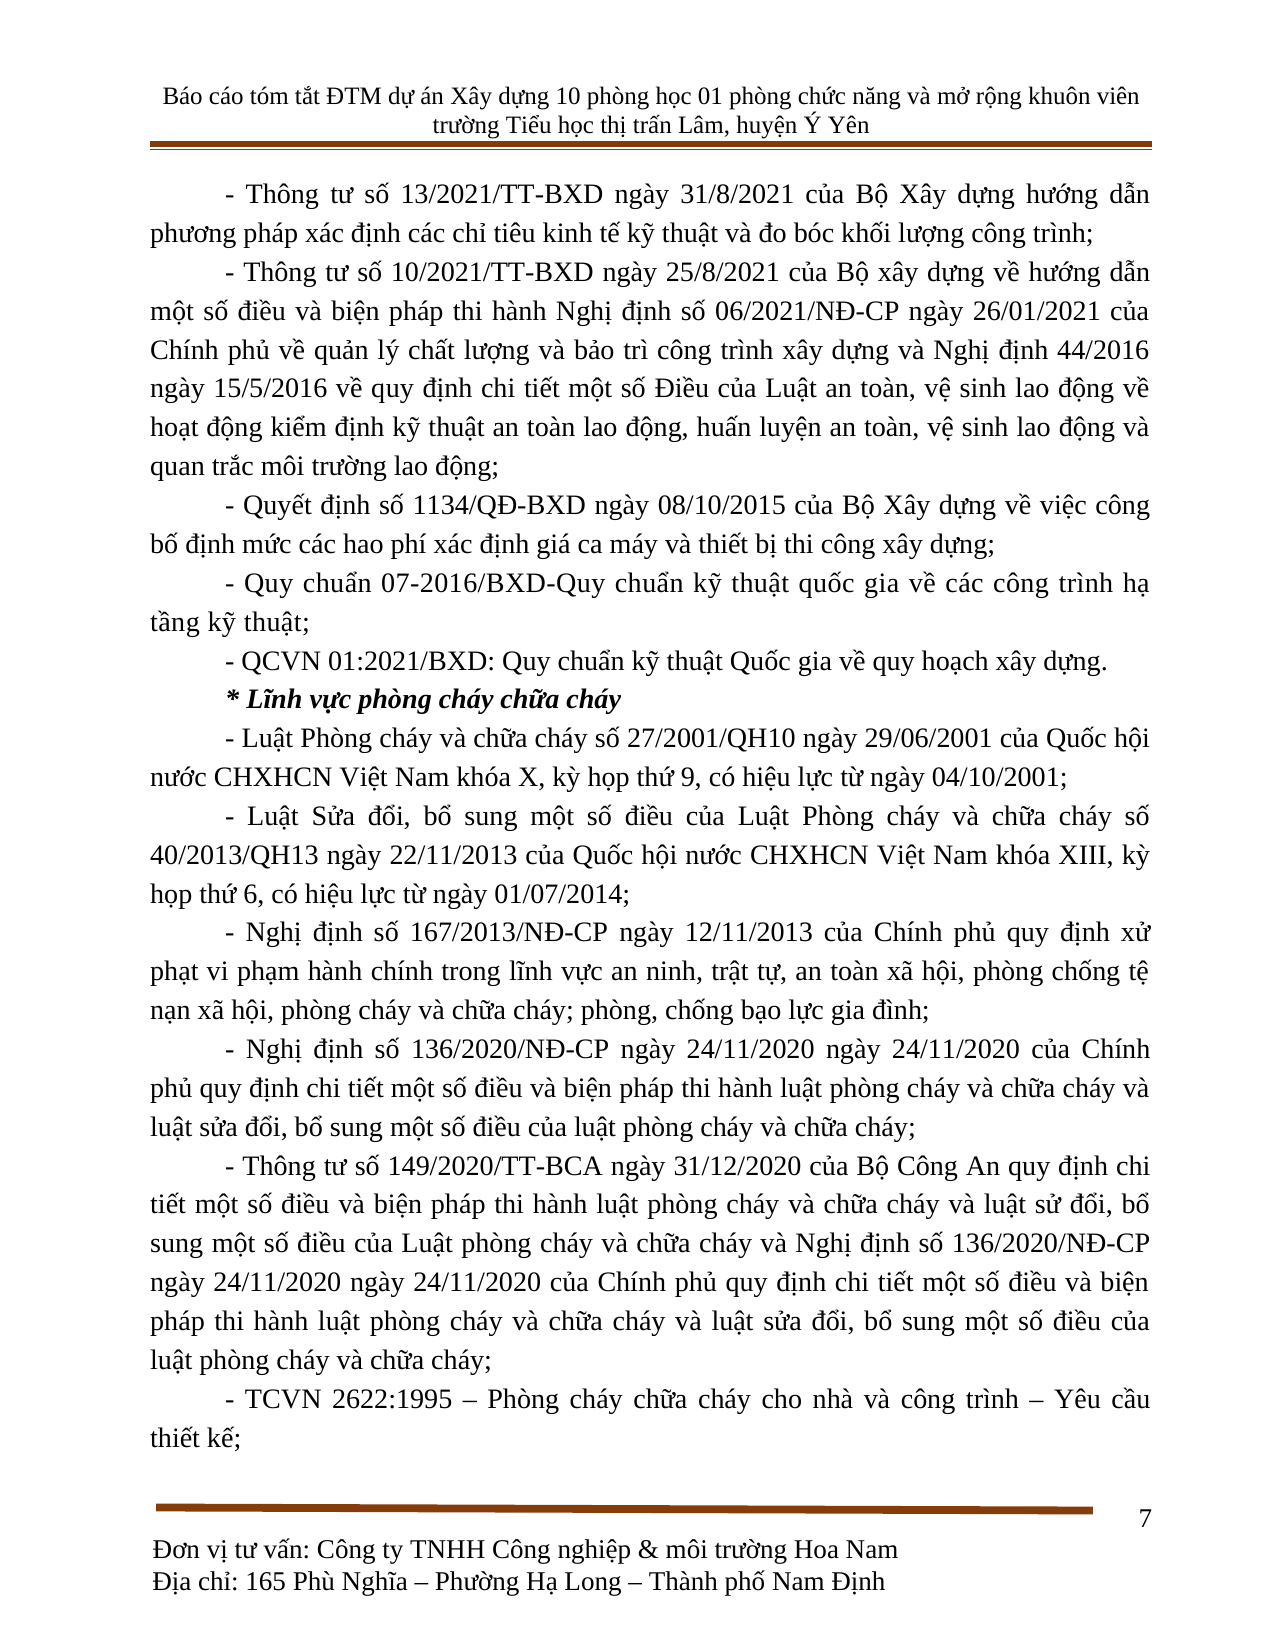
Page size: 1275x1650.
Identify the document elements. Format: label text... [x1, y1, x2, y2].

text - QCVN 01:2021/BXD: Quy chuẩn kỹ thuật Quốc gia về quy hoạch xây dựng. [150, 643, 1152, 676]
text * Lĩnh vực phòng cháy chữa cháy [150, 682, 1152, 715]
text - Thông tư số 10/2021/TT-BXD ngày 25/8/2021 của Bộ xây dựng về hướng dẫn một số điều và biện pháp thi hành Nghị định số 06/2021/NĐ-CP ngày 26/01/2021 của Chính phủ về quản lý chất lượng và bảo trì công trình xây dựng và Nghị định 44/2016 ngày 15/5/2016 về quy định chi tiết một số Điều của Luật an toàn, vệ sinh lao động về hoạt động kiểm định kỹ thuật an toàn lao động, huấn luyện an toàn, vệ sinh lao động và quan trắc môi trường lao động; [150, 443, 1152, 482]
text - Quyết định số 1134/QĐ-BXD ngày 08/10/2015 của Bộ Xây dựng về việc công bố định mức các hao phí xác định giá ca máy và thiết bị thi công xây dựng; [150, 488, 1152, 559]
text - Luật Sửa đổi, bổ sung một số điều của Luật Phòng cháy và chữa cháy số 40/2013/QH13 ngày 22/11/2013 của Quốc hội nước CHXHCN Việt Nam khóa XIII, kỳ họp thứ 6, có hiệu lực từ ngày 01/07/2014; [150, 799, 1152, 909]
text - Thông tư số 10/2021/TT-BXD ngày 25/8/2021 của Bộ xây dựng về hướng dẫn một số điều và biện pháp thi hành Nghị định số 06/2021/NĐ-CP ngày 26/01/2021 của Chính phủ về quản lý chất lượng và bảo trì công trình xây dựng và Nghị định 44/2016 ngày 15/5/2016 về quy định chi tiết một số Điều của Luật an toàn, vệ sinh lao động về hoạt động kiểm định kỹ thuật an toàn lao động, huấn luyện an toàn, vệ sinh lao động và quan trắc môi trường lao động; [150, 255, 1152, 410]
text - Luật Phòng cháy và chữa cháy số 27/2001/QH10 ngày 29/06/2001 của Quốc hội nước CHXHCN Việt Nam khóa X, kỳ họp thứ 9, có hiệu lực từ ngày 04/10/2001; [150, 721, 1152, 792]
text - Thông tư số 13/2021/TT-BXD ngày 31/8/2021 của Bộ Xây dựng hướng dẫn phương pháp xác định các chỉ tiêu kinh tế kỹ thuật và đo bóc khối lượng công trình; [150, 177, 1152, 248]
text - Nghị định số 167/2013/NĐ-CP ngày 12/11/2013 của Chính phủ quy định xử phạt vi phạm hành chính trong lĩnh vực an ninh, trật tự, an toàn xã hội, phòng chống tệ nạn xã hội, phòng cháy và chữa cháy; phòng, chống bạo lực gia đình; [150, 916, 1152, 1026]
text - Thông tư số 149/2020/TT-BCA ngày 31/12/2020 của Bộ Công An quy định chi tiết một số điều và biện pháp thi hành luật phòng cháy và chữa cháy và luật sử đổi, bổ sung một số điều của Luật phòng cháy và chữa cháy và Nghị định số 136/2020/NĐ-CP ngày 24/11/2020 ngày 24/11/2020 của Chính phủ quy định chi tiết một số điều và biện pháp thi hành luật phòng cháy và chữa cháy và luật sửa đổi, bổ sung một số điều của luật phòng cháy và chữa cháy; [150, 1149, 1152, 1375]
text - TCVN 2622:1995 – Phòng cháy chữa cháy cho nhà và công trình – Yêu cầu thiết kế; [150, 1382, 1152, 1453]
text - Quy chuẩn 07-2016/BXD-Quy chuẩn kỹ thuật quốc gia về các công trình hạ tầng kỹ thuật; [150, 566, 1152, 637]
text - Nghị định số 136/2020/NĐ-CP ngày 24/11/2020 ngày 24/11/2020 của Chính phủ quy định chi tiết một số điều và biện pháp thi hành luật phòng cháy và chữa cháy và luật sửa đổi, bổ sung một số điều của luật phòng cháy và chữa cháy; [150, 1032, 1152, 1142]
